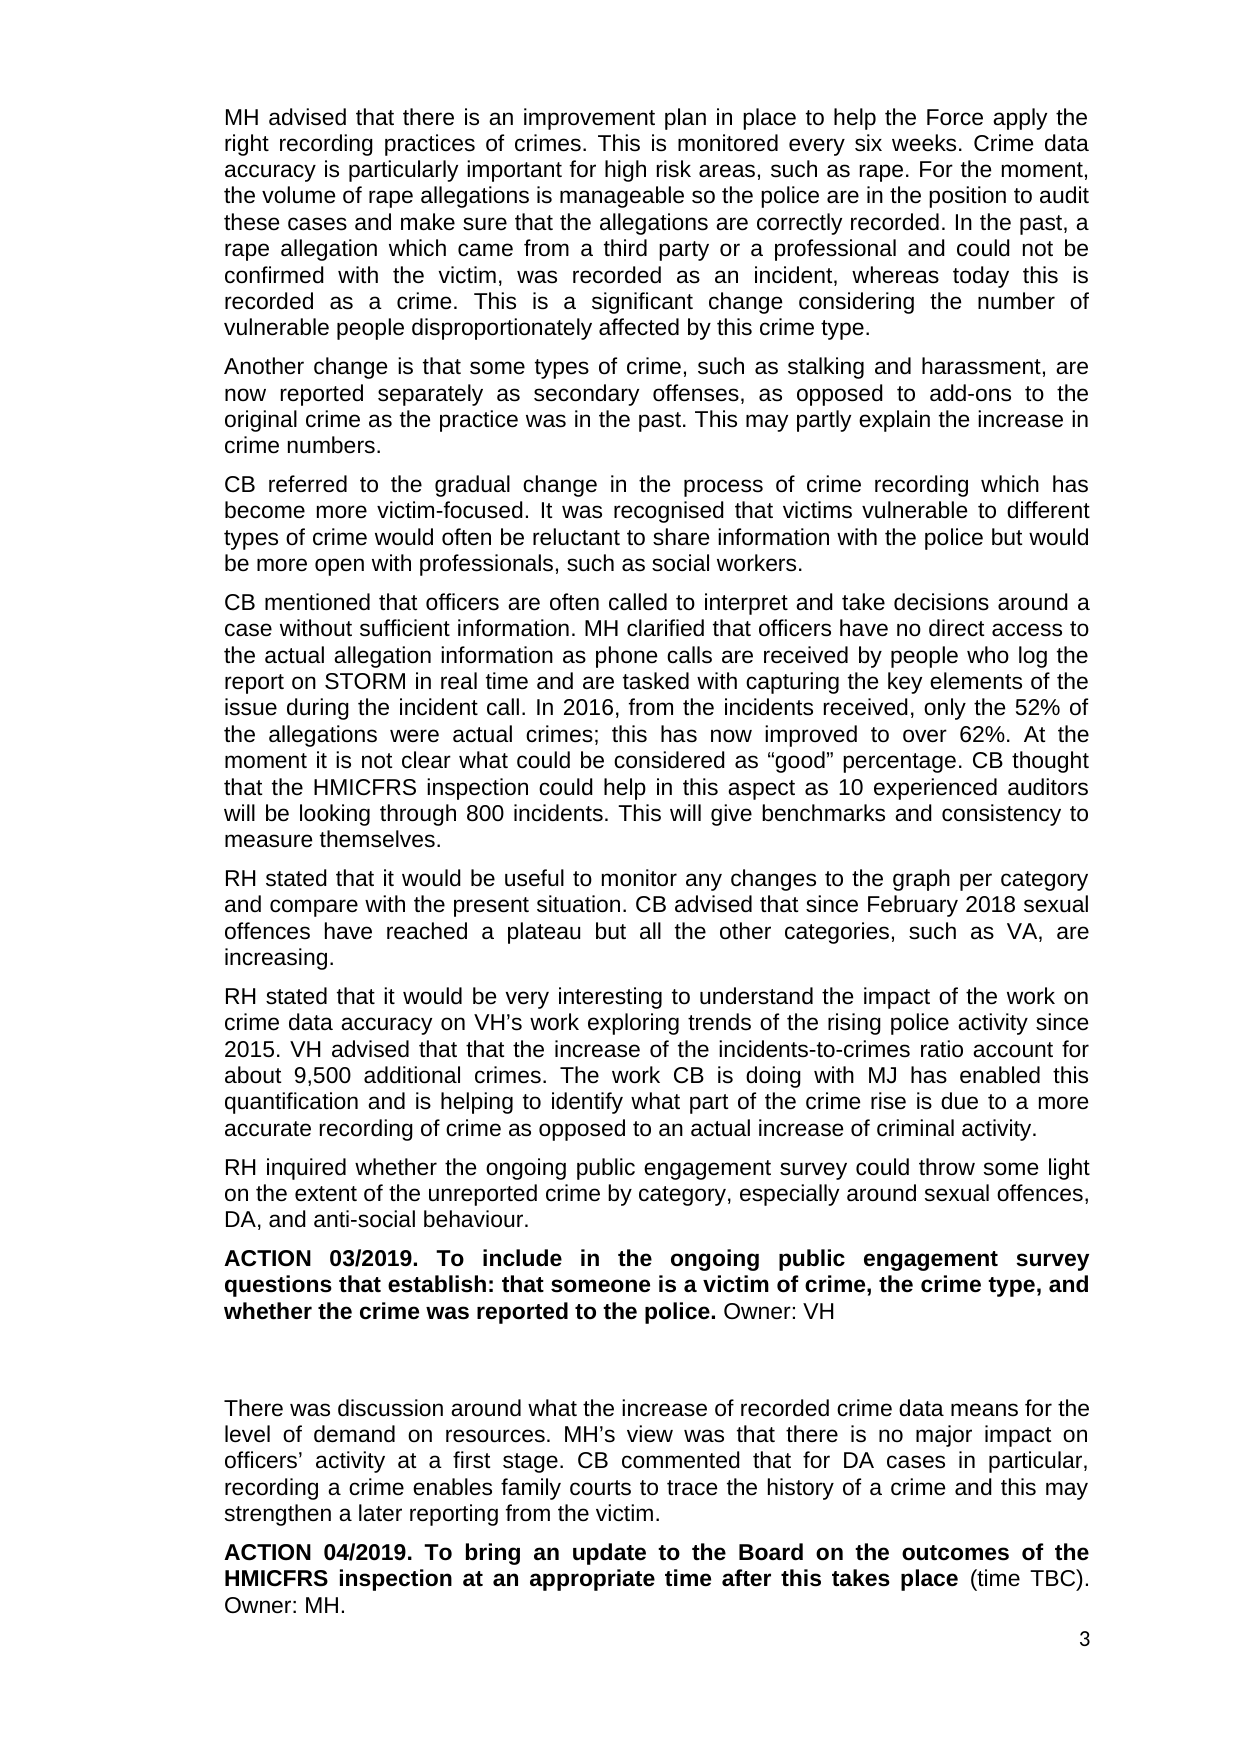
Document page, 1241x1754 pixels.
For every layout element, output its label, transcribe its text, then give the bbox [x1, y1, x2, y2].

text RH stated that it would be useful to monitor any changes to the graph per category and compare with the present situation. CB advised that since February 2018 sexual offences have reached a plateau but all the other categories, such as VA, are increasing. [224, 865, 1090, 970]
text CB mentioned that officers are often called to interpret and take decisions around a case without sufficient information. MH clarified that officers have no direct access to the actual allegation information as phone calls are received by people who log the report on STORM in real time and are tasked with capturing the key elements of the issue during the incident call. In 2016, from the incidents received, only the 52% of the allegations were actual crimes; this has now improved to over 62%. At the moment it is not clear what could be considered as “good” percentage. CB thought that the HMICFRS inspection could help in this aspect as 10 experienced auditors will be looking through 800 incidents. This will give benchmarks and consistency to measure themselves. [224, 589, 1090, 852]
text MH advised that there is an improvement plan in place to help the Force apply the right recording practices of crimes. This is monitored every six weeks. Crime data accuracy is particularly important for high risk areas, such as rape. For the moment, the volume of rape allegations is manageable so the police are in the position to audit these cases and make sure that the allegations are correctly recorded. In the past, a rape allegation which came from a third party or a professional and could not be confirmed with the victim, was recorded as an incident, whereas today this is recorded as a crime. This is a significant change considering the number of vulnerable people disproportionately affected by this crime type. [224, 103, 1090, 341]
text There was discussion around what the increase of recorded crime data means for the level of demand on resources. MH’s view was that there is no major impact on officers’ activity at a first stage. CB commented that for DA cases in particular, recording a crime enables family courts to trace the history of a crime and this may strengthen a later reporting from the victim. [224, 1395, 1090, 1526]
text RH inquired whether the ongoing public engagement survey could throw some light on the extent of the unreported crime by category, especially around sexual offences, DA, and anti-social behaviour. [224, 1153, 1090, 1233]
text ACTION 03/2019. To include in the ongoing public engagement survey questions that establish: that someone is a victim of crime, the crime type, and whether the crime was reported to the police. Owner: VH [224, 1245, 1090, 1351]
text CB referred to the gradual change in the process of crime recording which has become more victim-focused. It was recognised that victims vulnerable to different types of crime would often be reluctant to share information with the police but would be more open with professionals, such as social workers. [224, 471, 1090, 576]
text Another change is that some types of crime, such as stalking and harassment, are now reported separately as secondary offenses, as opposed to add-ons to the original crime as the practice was in the past. This may partly explain the increase in crime numbers. [224, 353, 1090, 458]
text ACTION 04/2019. To bring an update to the Board on the outcomes of the HMICFRS inspection at an appropriate time after this takes place (time TBC). Owner: MH. [224, 1539, 1090, 1618]
text RH stated that it would be very interesting to understand the impact of the work on crime data accuracy on VH’s work exploring trends of the rising police activity since 2015. VH advised that that the increase of the incidents-to-crimes ratio account for about 9,500 additional crimes. The work CB is doing with MJ has enabled this quantification and is helping to identify what part of the crime rise is due to a more accurate recording of crime as opposed to an actual increase of criminal activity. [224, 983, 1090, 1141]
